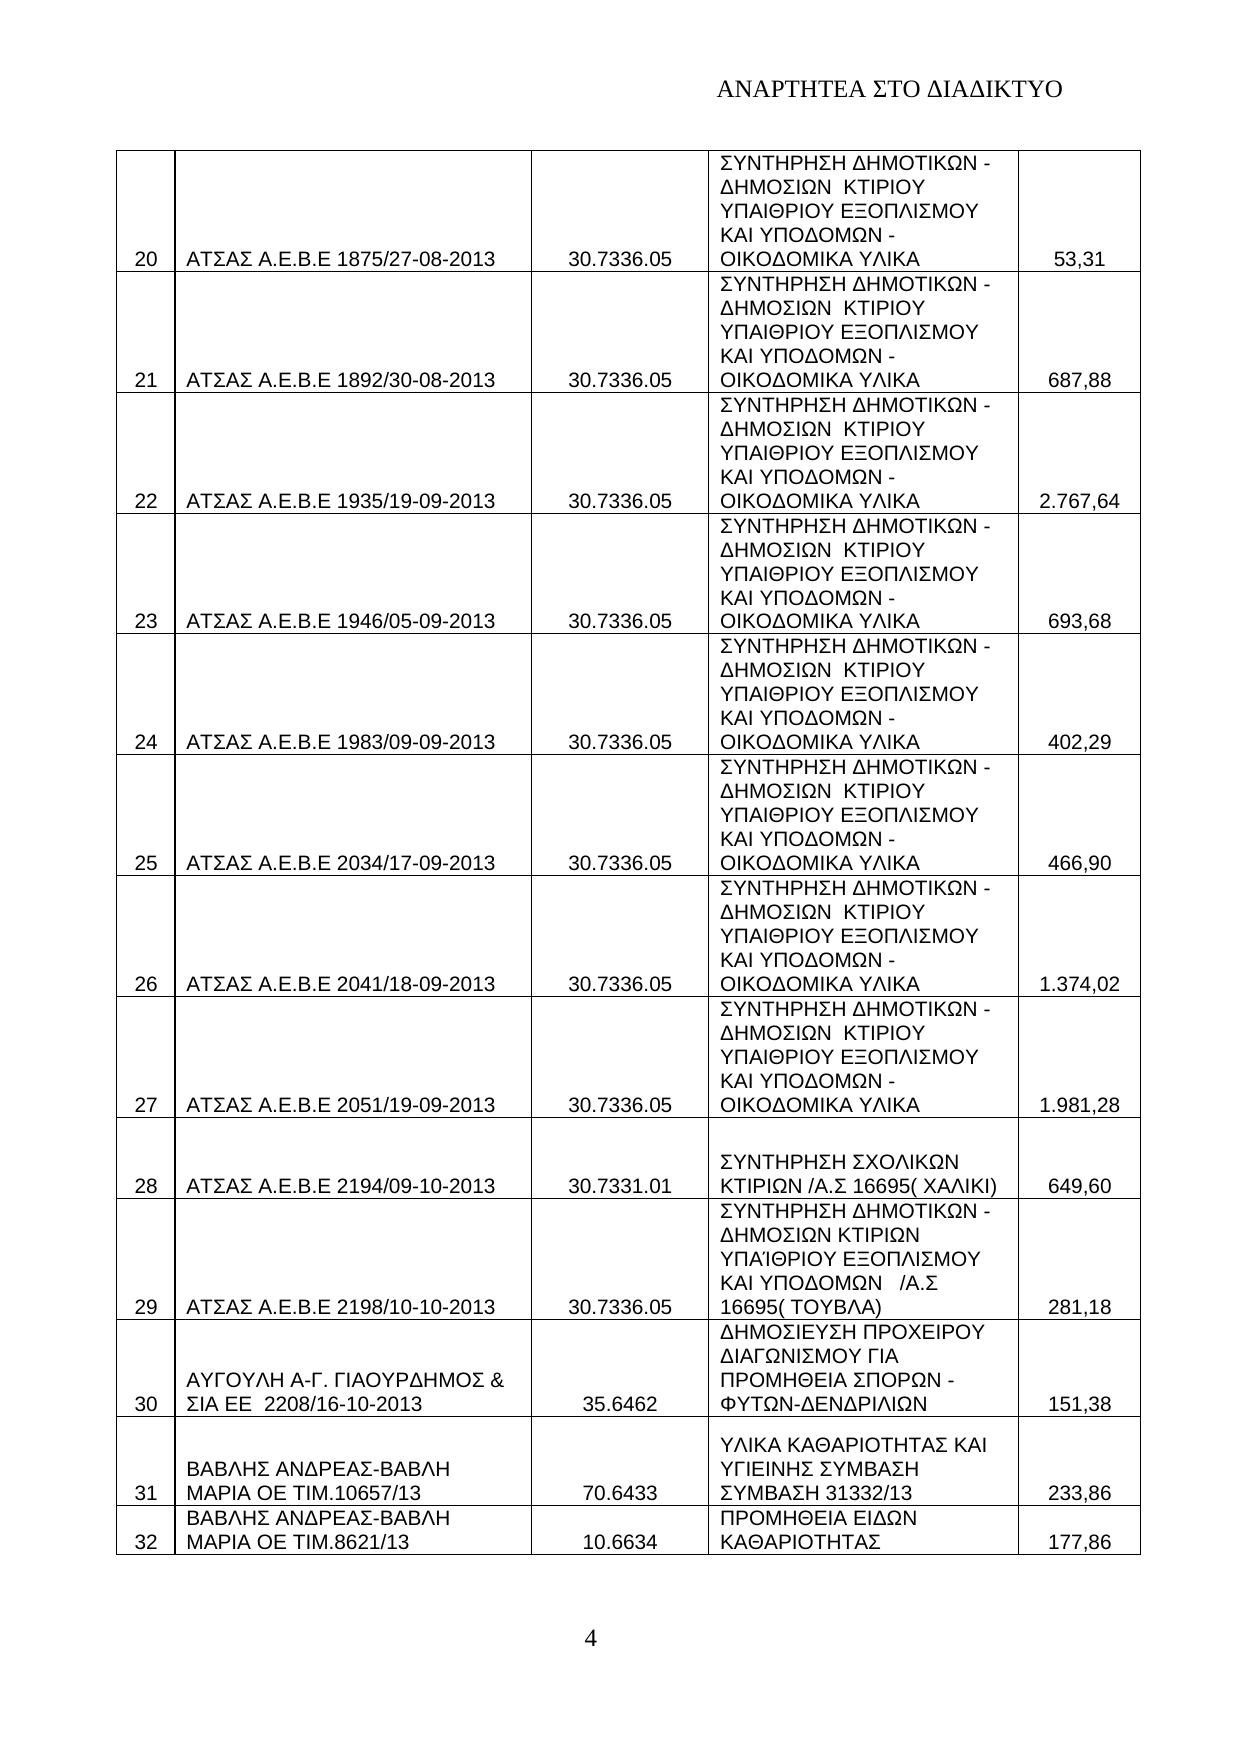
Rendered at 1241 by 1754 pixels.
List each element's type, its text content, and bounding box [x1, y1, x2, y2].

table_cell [709, 151, 1018, 271]
table_cell 21 [117, 272, 174, 392]
table_cell ΣΥΝΤΗΡΗΣΗ ΣΧΟΛΙΚΩΝ ΚΤΙΡΙΩΝ /Α.Σ 16695( ΧΑΛΙΚΙ) [709, 1118, 1018, 1198]
table_cell ΣΥΝΤΗΡΗΣΗ ΔΗΜΟΤΙΚΩΝ -ΔΗΜΟΣΙΩΝ ΚΤΙΡΙΟΥ ΥΠΑΙΘΡΙΟΥ ΕΞΟΠΛΙΣΜΟΥ ΚΑΙ ΥΠΟΔΟΜΩΝ -ΟΙΚΟΔΟΜΙΚΑ ΥΛΙΚΑ [709, 997, 1018, 1117]
table_cell ΣΥΝΤΗΡΗΣΗ ΔΗΜΟΤΙΚΩΝ -ΔΗΜΟΣΙΩΝ ΚΤΙΡΙΟΥ ΥΠΑΙΘΡΙΟΥ ΕΞΟΠΛΙΣΜΟΥ ΚΑΙ ΥΠΟΔΟΜΩΝ -ΟΙΚΟΔΟΜΙΚΑ ΥΛΙΚΑ [709, 514, 1018, 633]
table_cell ΒΑΒΛΗΣ ΑΝΔΡΕΑΣ-ΒΑΒΛΗ ΜΑΡΙΑ ΟΕ ΤΙΜ.10657/13 [176, 1417, 531, 1505]
table_cell 22 [117, 393, 174, 512]
table_cell 2.767,64 [1019, 393, 1140, 512]
table_cell ΑΤΣΑΣ Α.Ε.Β.Ε 1935/19-09-2013 [176, 393, 531, 512]
table_cell 70.6433 [532, 1417, 708, 1505]
table_cell 30.7336.05 [532, 272, 708, 392]
table_cell 24 [117, 634, 174, 754]
table_cell ΣΥΝΤΗΡΗΣΗ ΔΗΜΟΤΙΚΩΝ -ΔΗΜΟΣΙΩΝ ΚΤΙΡΙΟΥ ΥΠΑΙΘΡΙΟΥ ΕΞΟΠΛΙΣΜΟΥ ΚΑΙ ΥΠΟΔΟΜΩΝ -ΟΙΚΟΔΟΜΙΚΑ ΥΛΙΚΑ [709, 393, 1018, 512]
table_cell 1.374,02 [1019, 876, 1140, 996]
table_cell 649,60 [1019, 1118, 1140, 1198]
table_cell ΑΤΣΑΣ Α.Ε.Β.Ε 1946/05-09-2013 [176, 514, 531, 633]
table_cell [709, 1506, 1018, 1554]
table_cell 30.7336.05 [532, 151, 708, 271]
table_cell ΑΤΣΑΣ Α.Ε.Β.Ε 1983/09-09-2013 [176, 634, 531, 754]
table_cell 29 [117, 1199, 174, 1319]
table_cell 30.7336.05 [532, 1199, 708, 1319]
table_cell 693,68 [1019, 514, 1140, 633]
table_cell ΣΥΝΤΗΡΗΣΗ ΔΗΜΟΤΙΚΩΝ -ΔΗΜΟΣΙΩΝ ΚΤΙΡΙΟΥ ΥΠΑΙΘΡΙΟΥ ΕΞΟΠΛΙΣΜΟΥ ΚΑΙ ΥΠΟΔΟΜΩΝ -ΟΙΚΟΔΟΜΙΚΑ ΥΛΙΚΑ [709, 876, 1018, 996]
table_cell ΔΗΜΟΣΙΕΥΣΗ ΠΡΟΧΕΙΡΟΥ ΔΙΑΓΩΝΙΣΜΟΥ ΓΙΑ ΠΡΟΜΗΘΕΙΑ ΣΠΟΡΩΝ -ΦΥΤΩΝ-ΔΕΝΔΡΙΛΙΩΝ [709, 1320, 1018, 1416]
table_cell ΥΛΙΚΑ ΚΑΘΑΡΙΟΤΗΤΑΣ ΚΑΙ ΥΓΙΕΙΝΗΣ ΣΥΜΒΑΣΗ ΣΥΜΒΑΣΗ 31332/13 [709, 1417, 1018, 1505]
table_cell 32 [117, 1506, 174, 1554]
table_cell 30.7336.05 [532, 876, 708, 996]
table_cell 26 [117, 876, 174, 996]
table_cell ΑΥΓΟΥΛΗ Α-Γ. ΓΙΑΟΥΡΔΗΜΟΣ & ΣΙΑ ΕΕ 2208/16-10-2013 [176, 1320, 531, 1416]
table_cell 30 [117, 1320, 174, 1416]
table_cell 687,88 [1019, 272, 1140, 392]
table_cell ΣΥΝΤΗΡΗΣΗ ΔΗΜΟΤΙΚΩΝ -ΔΗΜΟΣΙΩΝ ΚΤΙΡΙΟΥ ΥΠΑΙΘΡΙΟΥ ΕΞΟΠΛΙΣΜΟΥ ΚΑΙ ΥΠΟΔΟΜΩΝ -ΟΙΚΟΔΟΜΙΚΑ ΥΛΙΚΑ [709, 755, 1018, 875]
table_cell ΣΥΝΤΗΡΗΣΗ ΔΗΜΟΤΙΚΩΝ -ΔΗΜΟΣΙΩΝ ΚΤΙΡΙΩΝ ΥΠΑΊΘΡΙΟΥ ΕΞΟΠΛΙΣΜΟΥ ΚΑΙ ΥΠΟΔΟΜΩΝ /Α.Σ 16695( ΤΟΥΒΛΑ) [709, 1199, 1018, 1319]
table_cell ΑΤΣΑΣ Α.Ε.Β.Ε 2034/17-09-2013 [176, 755, 531, 875]
table_cell ΑΤΣΑΣ Α.Ε.Β.Ε 2194/09-10-2013 [176, 1118, 531, 1198]
table_cell 466,90 [1019, 755, 1140, 875]
table_cell 27 [117, 997, 174, 1117]
table_cell 281,18 [1019, 1199, 1140, 1319]
table_cell 177,86 [1019, 1506, 1140, 1554]
table_cell 10.6634 [532, 1506, 708, 1554]
table_cell ΑΤΣΑΣ Α.Ε.Β.Ε 2041/18-09-2013 [176, 876, 531, 996]
table_cell 1.981,28 [1019, 997, 1140, 1117]
table_cell 30.7336.05 [532, 997, 708, 1117]
table_cell 402,29 [1019, 634, 1140, 754]
table_cell 31 [117, 1417, 174, 1505]
table_cell 30.7331.01 [532, 1118, 708, 1198]
table_cell 53,31 [1019, 151, 1140, 271]
table_cell 233,86 [1019, 1417, 1140, 1505]
table_cell 25 [117, 755, 174, 875]
table_cell ΑΤΣΑΣ Α.Ε.Β.Ε 1892/30-08-2013 [176, 272, 531, 392]
table_cell ΒΑΒΛΗΣ ΑΝΔΡΕΑΣ-ΒΑΒΛΗ ΜΑΡΙΑ ΟΕ ΤΙΜ.8621/13 [176, 1506, 531, 1554]
table_cell 30.7336.05 [532, 634, 708, 754]
table_cell ΑΤΣΑΣ Α.Ε.Β.Ε 2051/19-09-2013 [176, 997, 531, 1117]
table_cell 30.7336.05 [532, 514, 708, 633]
table_cell 23 [117, 514, 174, 633]
table_cell 35.6462 [532, 1320, 708, 1416]
table_cell 30.7336.05 [532, 755, 708, 875]
table_cell ΣΥΝΤΗΡΗΣΗ ΔΗΜΟΤΙΚΩΝ -ΔΗΜΟΣΙΩΝ ΚΤΙΡΙΟΥ ΥΠΑΙΘΡΙΟΥ ΕΞΟΠΛΙΣΜΟΥ ΚΑΙ ΥΠΟΔΟΜΩΝ -ΟΙΚΟΔΟΜΙΚΑ ΥΛΙΚΑ [709, 634, 1018, 754]
table_cell 151,38 [1019, 1320, 1140, 1416]
table_cell ΑΤΣΑΣ Α.Ε.Β.Ε 2198/10-10-2013 [176, 1199, 531, 1319]
table_cell 30.7336.05 [532, 393, 708, 512]
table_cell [709, 272, 1018, 392]
table_cell 20 [117, 151, 174, 271]
table_cell ΑΤΣΑΣ Α.Ε.Β.Ε 1875/27-08-2013 [176, 151, 531, 271]
table_cell 28 [117, 1118, 174, 1198]
